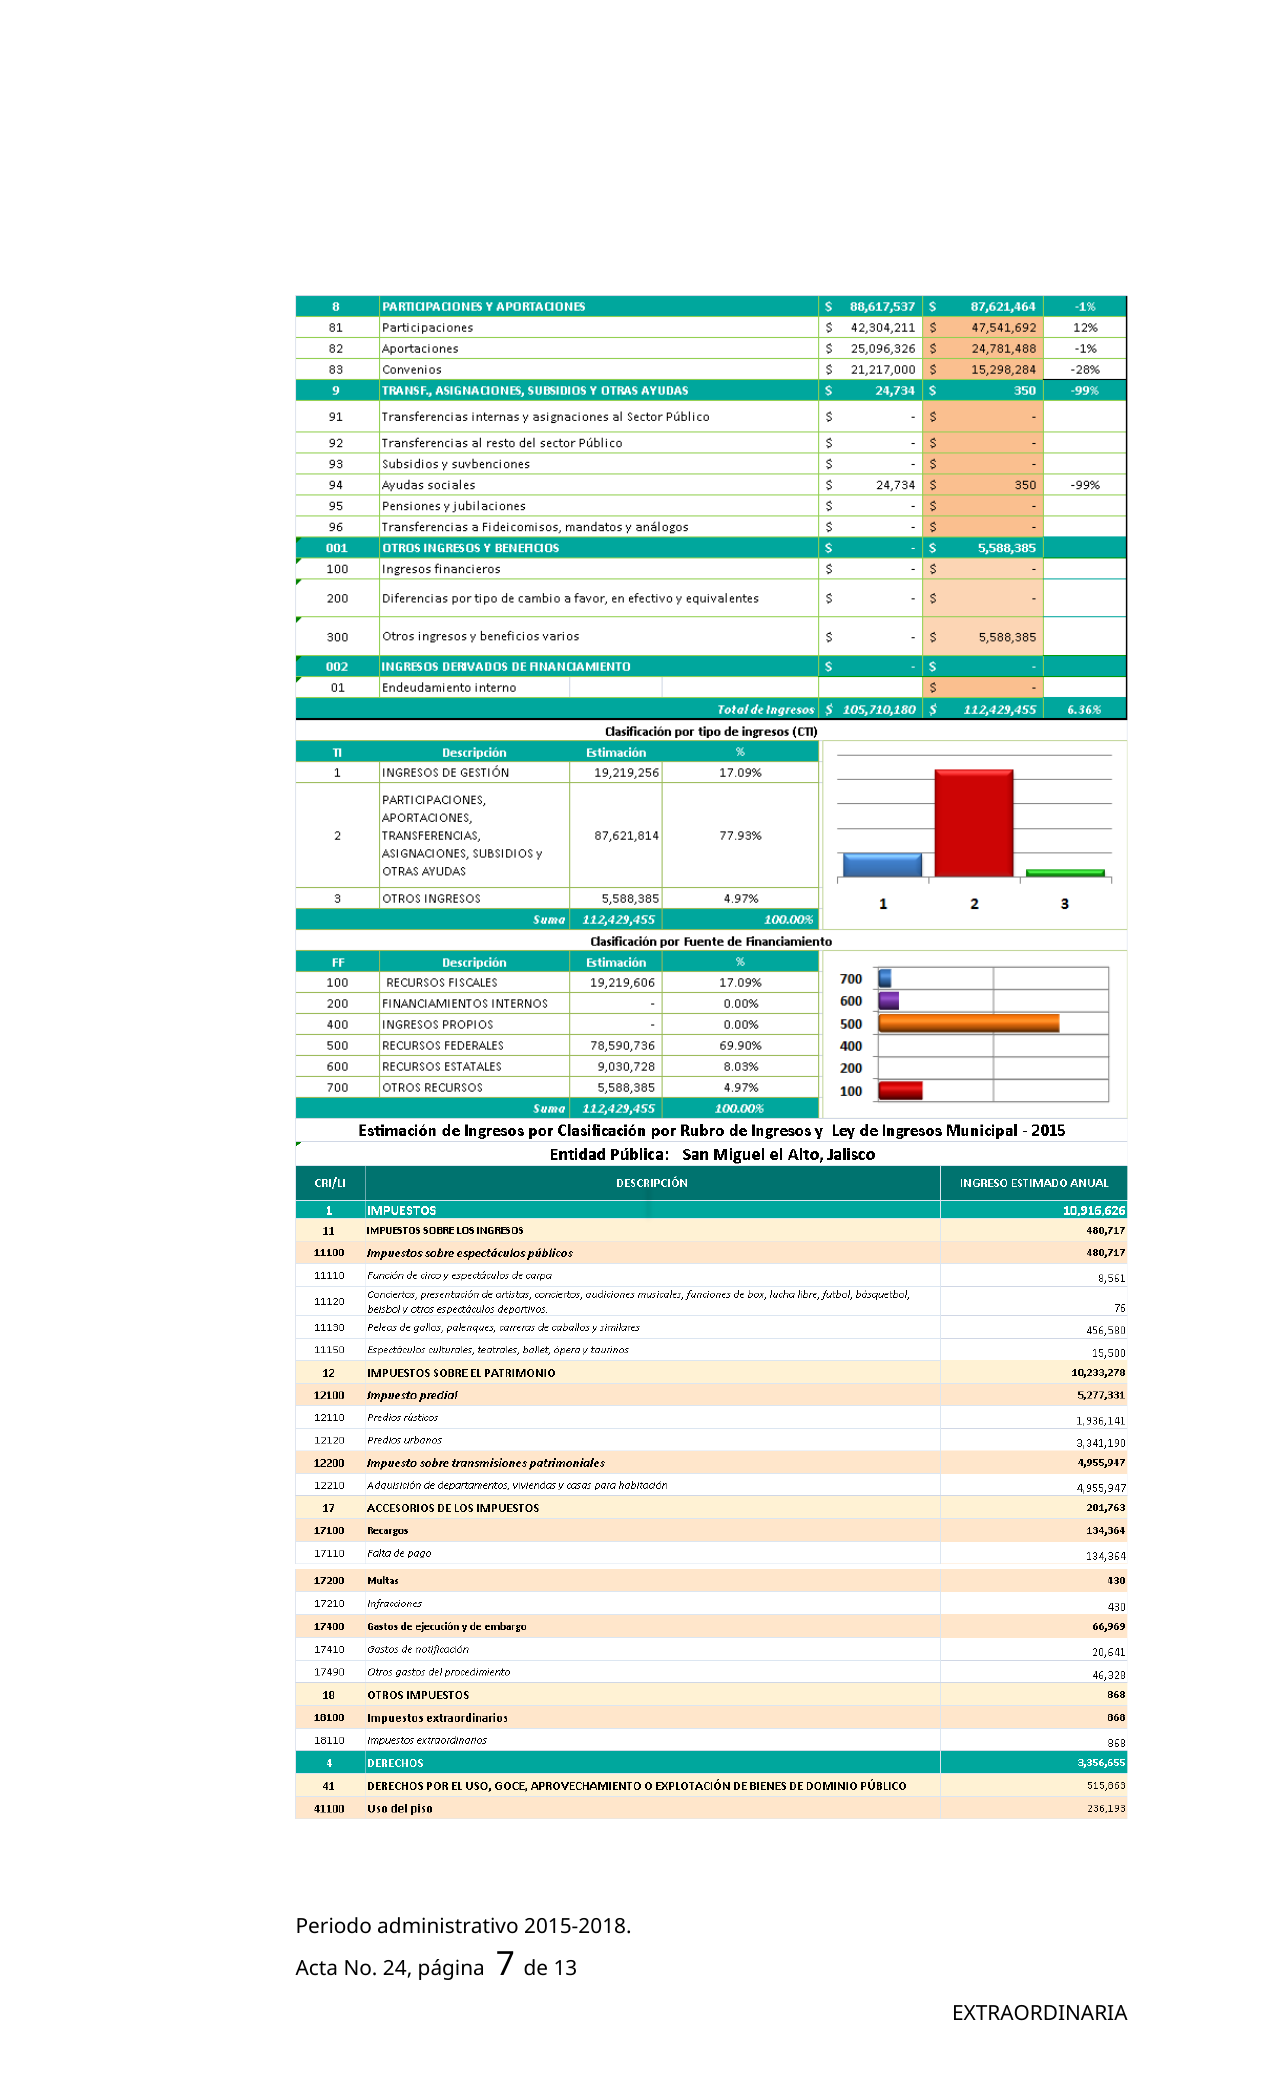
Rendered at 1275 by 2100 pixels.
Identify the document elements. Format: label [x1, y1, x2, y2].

picture [295, 1569, 1128, 1819]
picture [295, 295, 1128, 1564]
